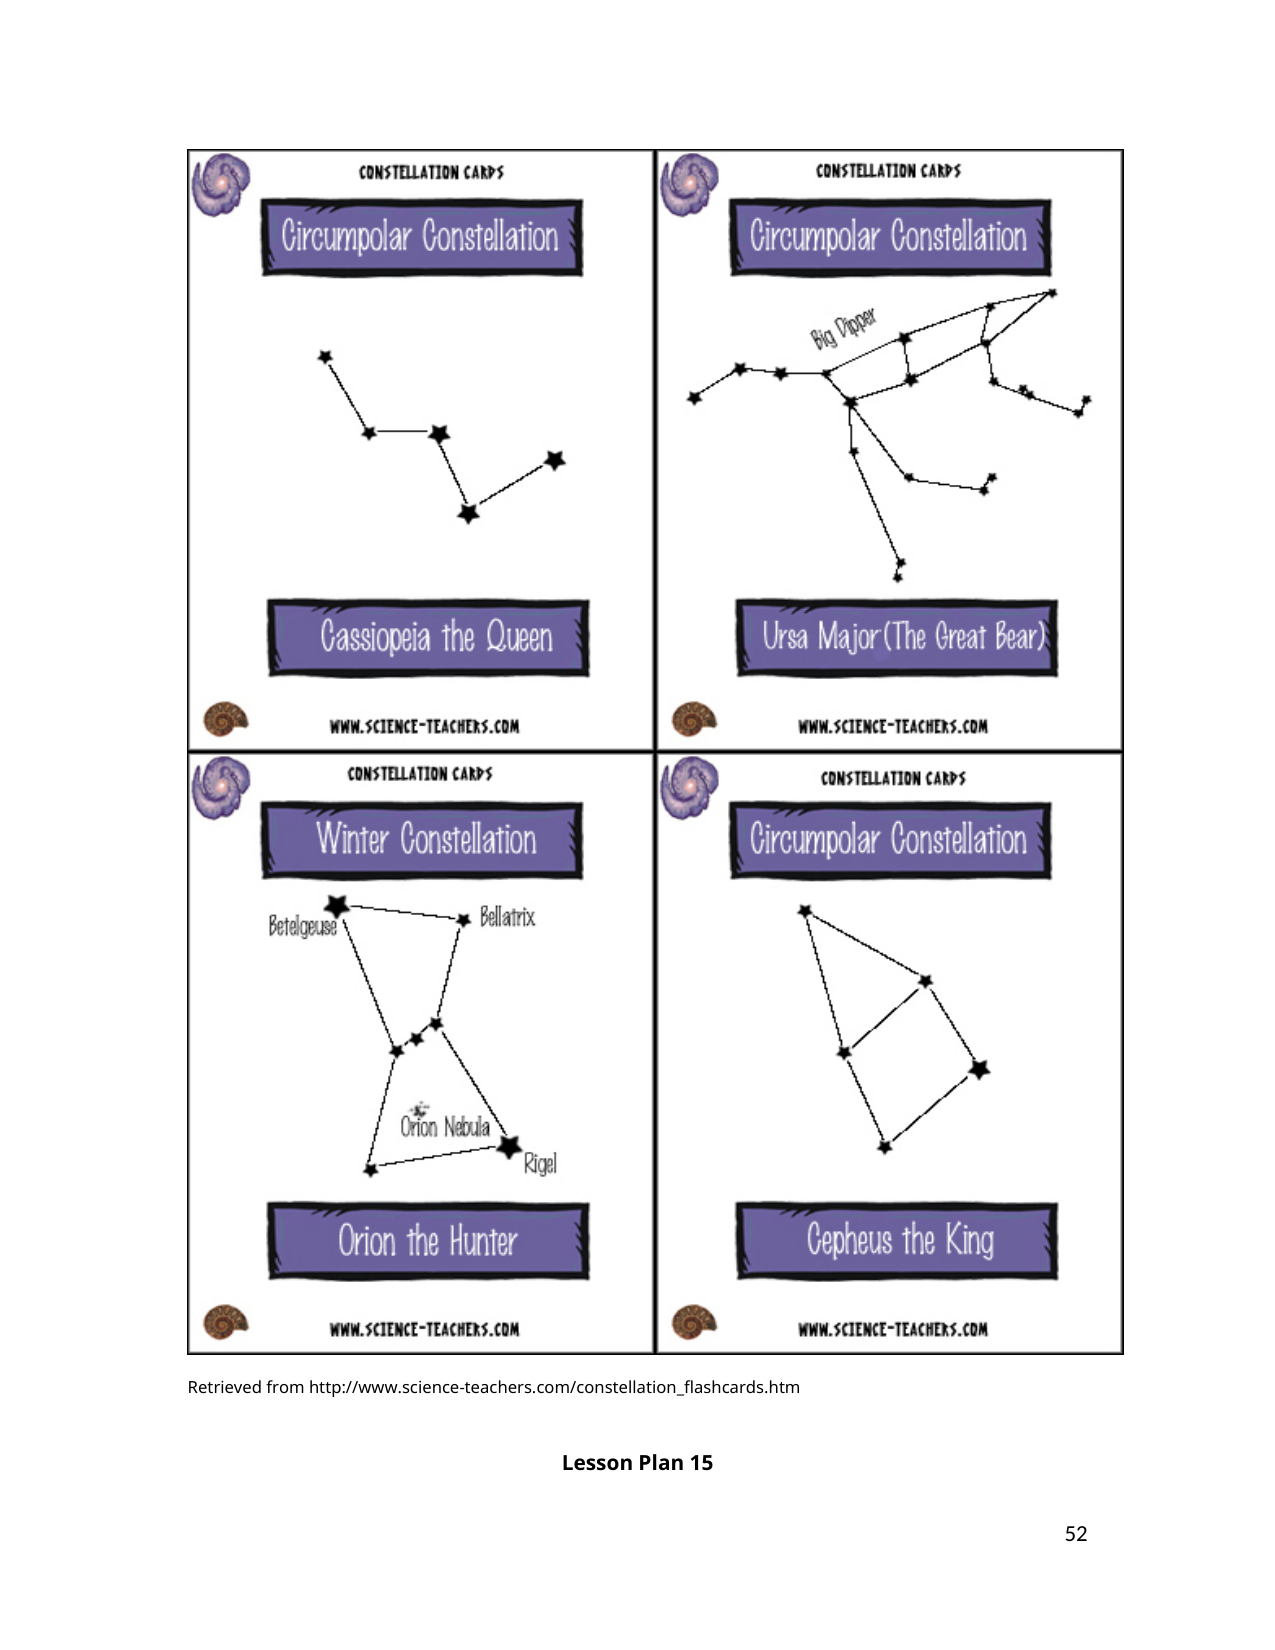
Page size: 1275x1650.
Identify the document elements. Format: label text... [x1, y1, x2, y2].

picture [187, 149, 1124, 1355]
text Lesson Plan 15 [187, 1448, 1087, 1476]
text Retrieved from http://www.science-teachers.com/constellation_flashcards.htm [187, 1376, 1087, 1398]
